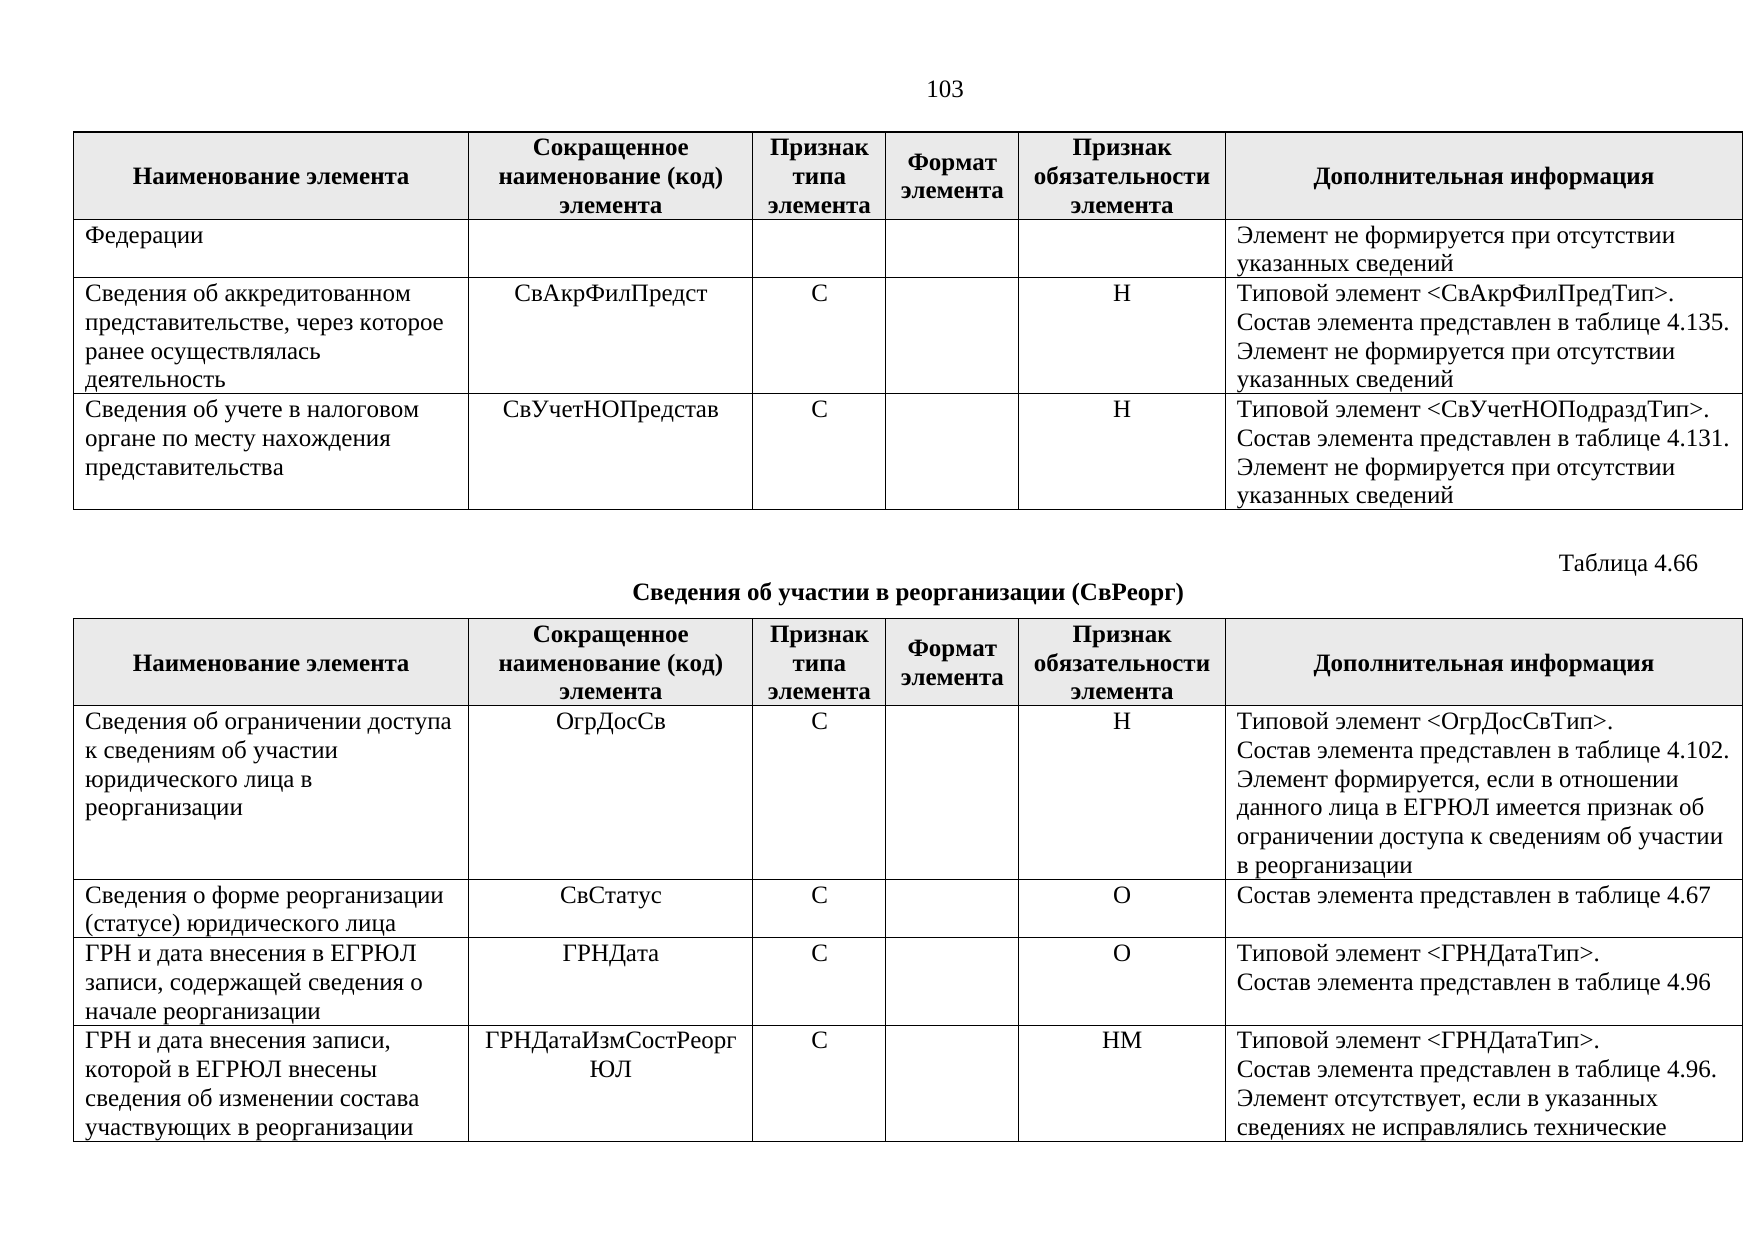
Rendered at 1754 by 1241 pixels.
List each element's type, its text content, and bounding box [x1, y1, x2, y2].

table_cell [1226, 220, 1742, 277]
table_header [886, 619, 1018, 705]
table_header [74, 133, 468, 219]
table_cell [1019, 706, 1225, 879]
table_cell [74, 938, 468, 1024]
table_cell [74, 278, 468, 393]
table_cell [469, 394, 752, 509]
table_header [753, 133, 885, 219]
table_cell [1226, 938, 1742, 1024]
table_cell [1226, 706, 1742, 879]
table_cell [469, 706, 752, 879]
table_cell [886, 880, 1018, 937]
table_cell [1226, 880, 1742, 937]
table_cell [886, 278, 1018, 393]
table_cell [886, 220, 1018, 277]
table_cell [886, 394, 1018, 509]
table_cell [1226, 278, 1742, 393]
text Таблица 4.66 [118, 548, 1698, 577]
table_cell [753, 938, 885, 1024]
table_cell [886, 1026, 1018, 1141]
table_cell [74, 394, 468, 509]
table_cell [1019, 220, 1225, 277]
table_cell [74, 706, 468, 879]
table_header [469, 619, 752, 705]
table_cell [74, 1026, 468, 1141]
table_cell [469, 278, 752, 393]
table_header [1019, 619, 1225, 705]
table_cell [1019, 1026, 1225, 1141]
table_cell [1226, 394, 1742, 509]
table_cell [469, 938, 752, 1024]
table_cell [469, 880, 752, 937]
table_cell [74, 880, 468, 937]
text Сведения об участии в реорганизации (СвРеорг) [118, 577, 1698, 605]
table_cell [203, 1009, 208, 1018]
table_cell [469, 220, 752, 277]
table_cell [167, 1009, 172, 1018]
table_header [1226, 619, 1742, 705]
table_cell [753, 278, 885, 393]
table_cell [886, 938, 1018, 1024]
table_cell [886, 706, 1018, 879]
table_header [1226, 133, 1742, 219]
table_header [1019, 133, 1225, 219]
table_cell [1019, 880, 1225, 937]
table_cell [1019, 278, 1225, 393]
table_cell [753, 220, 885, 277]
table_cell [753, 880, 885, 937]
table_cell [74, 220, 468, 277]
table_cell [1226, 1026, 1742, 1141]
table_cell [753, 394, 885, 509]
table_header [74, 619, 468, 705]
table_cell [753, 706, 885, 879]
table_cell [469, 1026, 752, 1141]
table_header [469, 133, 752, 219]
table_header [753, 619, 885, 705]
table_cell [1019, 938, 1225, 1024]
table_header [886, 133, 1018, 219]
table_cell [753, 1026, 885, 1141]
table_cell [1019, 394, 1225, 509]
